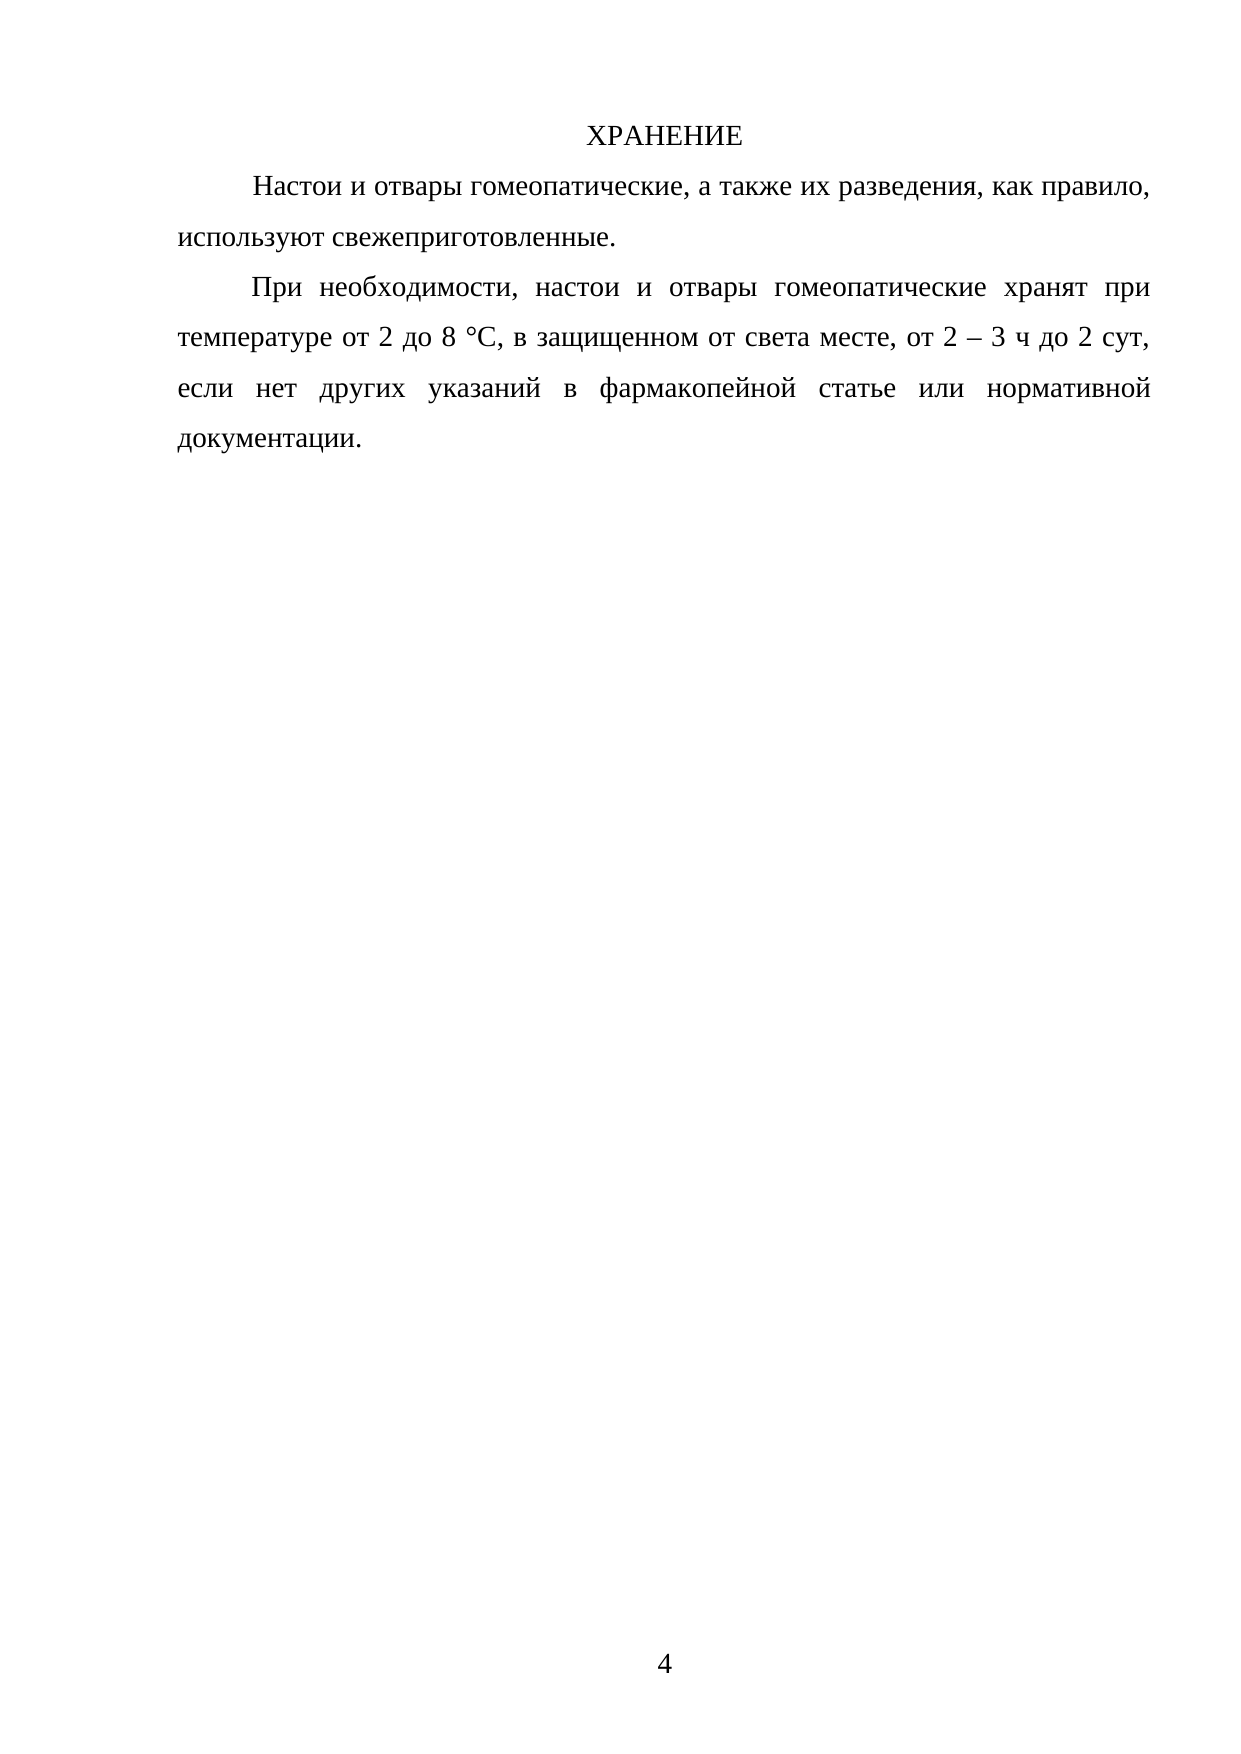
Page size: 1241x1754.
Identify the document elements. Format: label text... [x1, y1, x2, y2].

text ХРАНЕНИЕ [177, 118, 1152, 152]
text Настои и отвары гомеопатические, а также их разведения, как правило, используют свежеприготовленные. [177, 168, 1152, 252]
text При необходимости, настои и отвары гомеопатические хранят при температуре от 2 до 8 °С, в защищенном от света месте, от 2 – 3 ч до 2 сут, если нет других указаний в фармакопейной статье или нормативной документации. [177, 269, 1152, 453]
